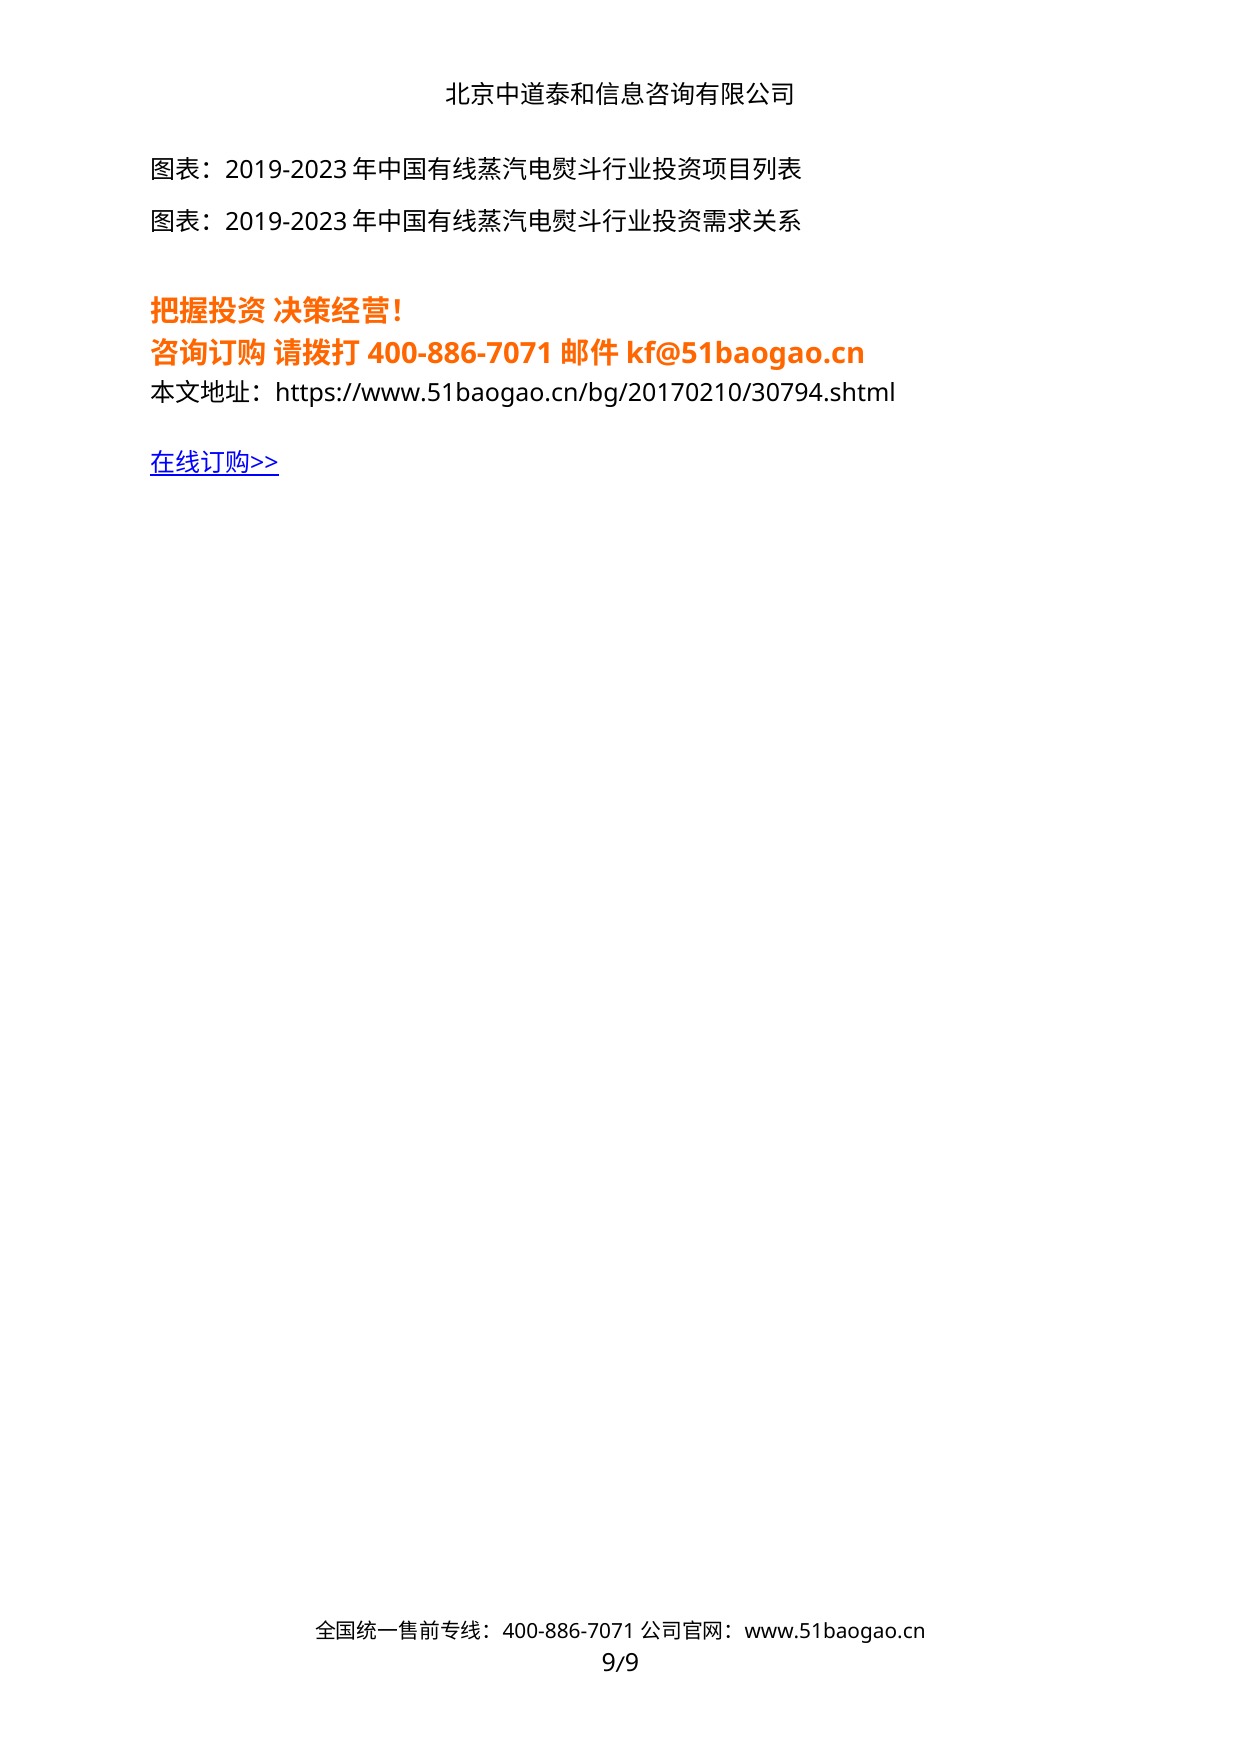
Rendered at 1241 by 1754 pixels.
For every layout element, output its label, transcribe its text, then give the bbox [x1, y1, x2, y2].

text 把握投资 决策经营！咨询订购 请拨打 400-886-7071 邮件 kf@51baogao.cn本文地址：https://www.51baogao.cn/bg/20170210/30794.shtml [150, 254, 1090, 409]
text 在线订购>> [150, 409, 1090, 479]
text 图表：2019-2023年中国有线蒸汽电熨斗行业投资需求关系 [150, 202, 1090, 238]
text 图表：2019-2023年中国有线蒸汽电熨斗行业投资项目列表 [150, 150, 1090, 186]
